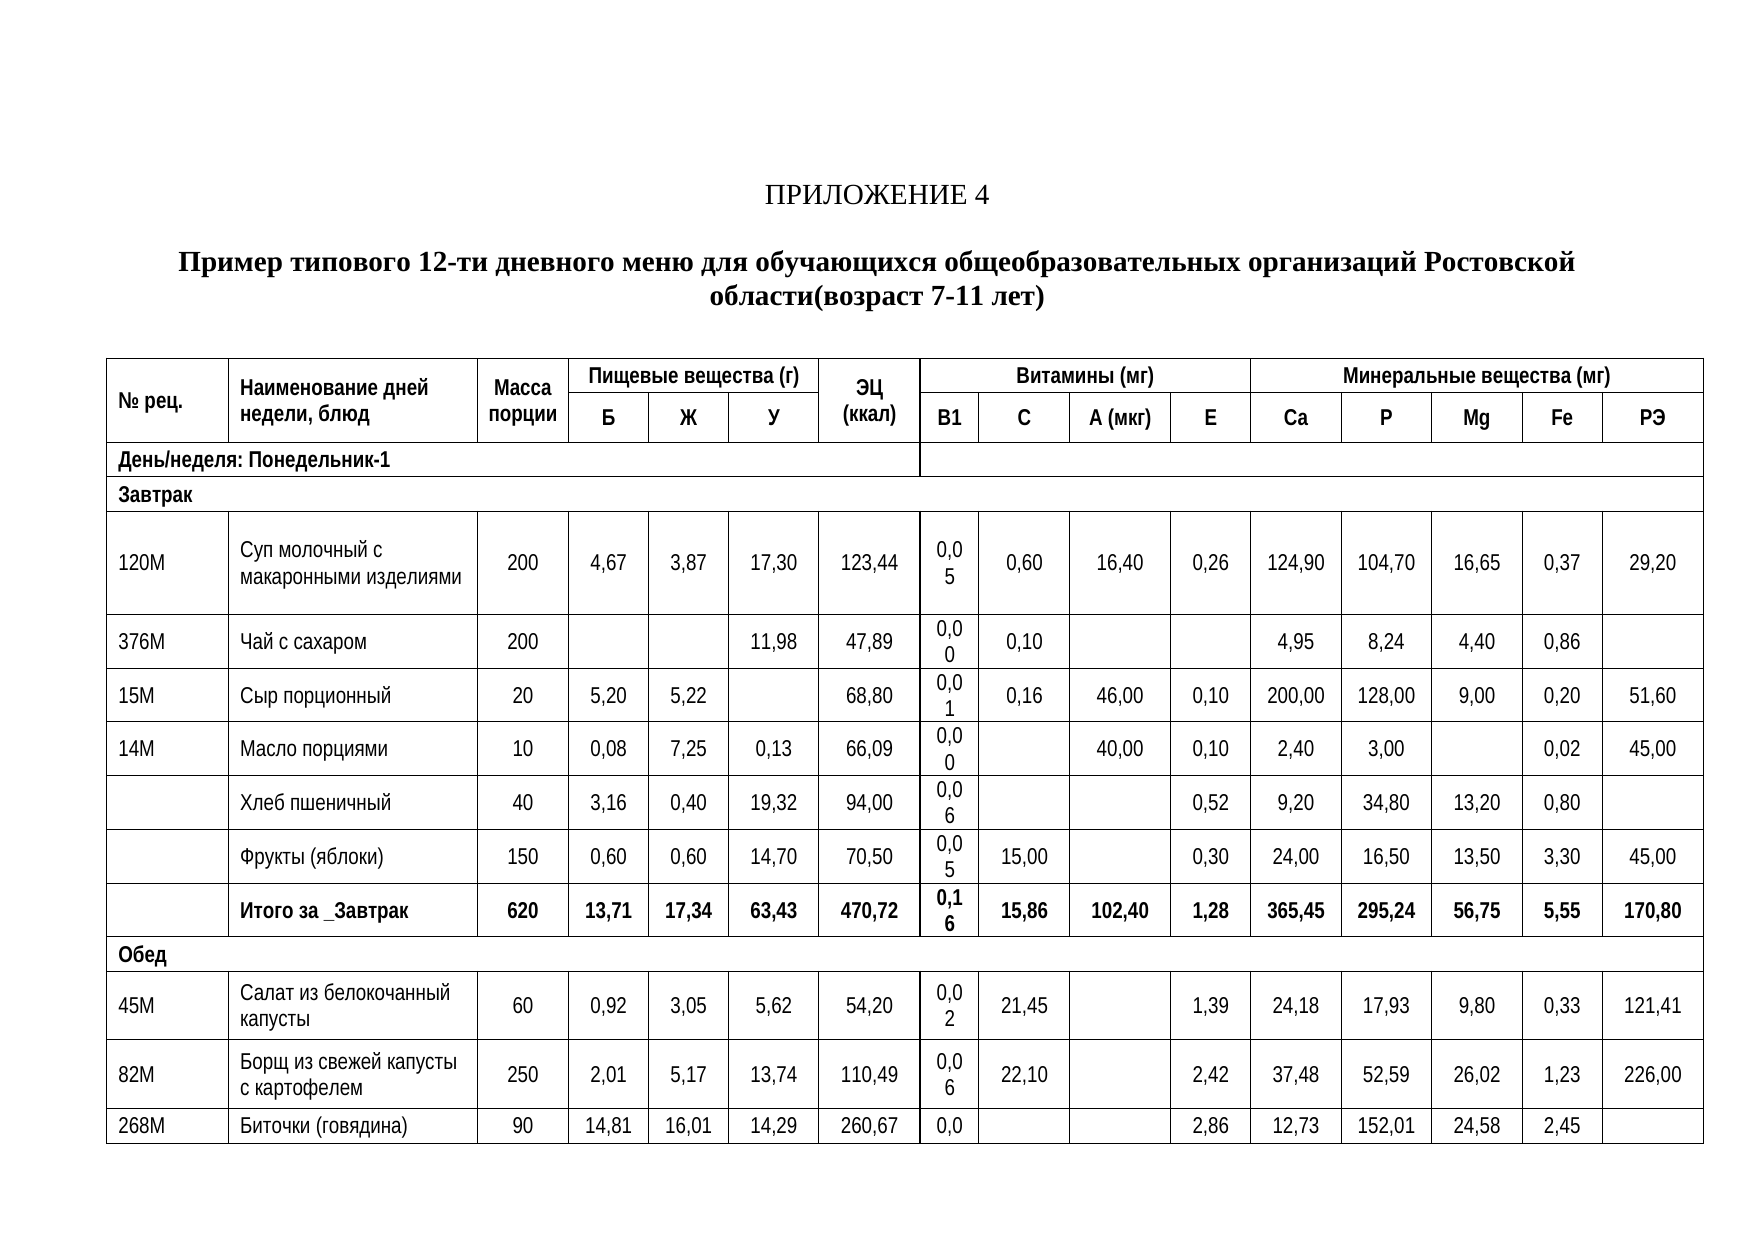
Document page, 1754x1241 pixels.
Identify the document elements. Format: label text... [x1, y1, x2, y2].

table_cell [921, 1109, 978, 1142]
table_header Минеральные вещества (мг) [1251, 359, 1703, 392]
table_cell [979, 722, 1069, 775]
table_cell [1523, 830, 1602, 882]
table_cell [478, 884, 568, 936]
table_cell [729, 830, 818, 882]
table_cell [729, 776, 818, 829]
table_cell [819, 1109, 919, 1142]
table_cell [1250, 443, 1341, 476]
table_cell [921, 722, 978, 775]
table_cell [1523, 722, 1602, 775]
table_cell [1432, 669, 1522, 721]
table_cell [1171, 443, 1250, 476]
table_cell 29,20 [1603, 512, 1703, 614]
table_cell 8,24 [1342, 615, 1431, 667]
table_cell Ж [649, 393, 728, 442]
table_cell Суп молочный с макаронными изделиями [229, 512, 477, 614]
table_header Пищевые вещества (г) [569, 359, 818, 392]
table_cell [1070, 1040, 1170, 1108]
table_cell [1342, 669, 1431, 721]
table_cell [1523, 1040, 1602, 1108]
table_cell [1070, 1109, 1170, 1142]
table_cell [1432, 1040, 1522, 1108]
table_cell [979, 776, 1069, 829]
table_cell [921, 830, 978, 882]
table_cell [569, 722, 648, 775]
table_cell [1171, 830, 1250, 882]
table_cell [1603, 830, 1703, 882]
table_cell 4,95 [1251, 615, 1341, 667]
table_cell Fe [1523, 393, 1602, 442]
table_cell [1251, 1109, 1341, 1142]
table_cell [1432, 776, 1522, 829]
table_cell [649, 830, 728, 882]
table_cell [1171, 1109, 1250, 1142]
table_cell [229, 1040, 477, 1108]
table_cell А (мкг) [1070, 393, 1170, 442]
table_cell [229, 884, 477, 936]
table_cell 124,90 [1251, 512, 1341, 614]
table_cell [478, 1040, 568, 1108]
table_cell [1070, 615, 1170, 667]
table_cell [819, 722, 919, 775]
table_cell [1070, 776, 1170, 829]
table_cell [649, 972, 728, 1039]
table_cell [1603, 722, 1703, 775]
table_cell 5,20 [569, 669, 648, 721]
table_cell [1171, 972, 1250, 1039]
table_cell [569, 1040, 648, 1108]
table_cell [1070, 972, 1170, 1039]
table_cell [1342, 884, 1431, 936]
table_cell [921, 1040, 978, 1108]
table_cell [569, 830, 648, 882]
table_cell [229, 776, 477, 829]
table_cell 5,22 [649, 669, 728, 721]
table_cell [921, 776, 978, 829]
table_cell 0,10 [979, 615, 1069, 667]
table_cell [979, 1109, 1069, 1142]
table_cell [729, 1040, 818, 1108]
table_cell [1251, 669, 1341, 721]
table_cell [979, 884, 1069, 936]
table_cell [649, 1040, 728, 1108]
table_cell [921, 443, 979, 476]
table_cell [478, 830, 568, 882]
table_cell 16,65 [1432, 512, 1522, 614]
table_cell 376М [107, 615, 228, 667]
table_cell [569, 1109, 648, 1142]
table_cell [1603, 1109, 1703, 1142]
table_cell 0,60 [979, 512, 1069, 614]
table_cell 0,00 [921, 615, 978, 667]
table_header Витамины (мг) [921, 359, 1250, 392]
table_cell 68,80 [819, 669, 919, 721]
table_cell 0,86 [1523, 615, 1602, 667]
table_cell Завтрак [107, 477, 1703, 511]
table_cell С [979, 393, 1069, 442]
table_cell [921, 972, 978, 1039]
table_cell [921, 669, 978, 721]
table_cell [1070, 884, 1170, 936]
table_cell Са [1251, 393, 1341, 442]
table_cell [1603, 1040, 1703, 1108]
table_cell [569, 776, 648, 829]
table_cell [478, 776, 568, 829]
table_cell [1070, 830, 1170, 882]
table_cell [979, 443, 1069, 476]
table_cell Чай с сахаром [229, 615, 477, 667]
table_cell 3,87 [649, 512, 728, 614]
table_cell Р [1342, 393, 1431, 442]
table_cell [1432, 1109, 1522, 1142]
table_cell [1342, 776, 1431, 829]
table_cell РЭ [1603, 393, 1703, 442]
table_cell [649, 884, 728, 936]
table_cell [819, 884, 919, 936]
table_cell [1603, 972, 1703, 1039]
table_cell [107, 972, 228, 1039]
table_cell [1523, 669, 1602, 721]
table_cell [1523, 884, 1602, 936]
table_cell У [729, 393, 818, 442]
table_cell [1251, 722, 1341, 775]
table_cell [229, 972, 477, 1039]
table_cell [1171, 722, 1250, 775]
table_cell Mg [1432, 393, 1522, 442]
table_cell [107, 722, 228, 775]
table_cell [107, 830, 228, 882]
table_cell 47,89 [819, 615, 919, 667]
table_cell Б [569, 393, 648, 442]
table_header № рец. [107, 359, 228, 442]
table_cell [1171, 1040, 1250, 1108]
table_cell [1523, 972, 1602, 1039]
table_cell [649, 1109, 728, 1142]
table_cell [569, 615, 648, 667]
text ПРИЛОЖЕНИЕ 4 [118, 177, 1636, 211]
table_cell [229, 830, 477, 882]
table_cell 123,44 [819, 512, 919, 614]
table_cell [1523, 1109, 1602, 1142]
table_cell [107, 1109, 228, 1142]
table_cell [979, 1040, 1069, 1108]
table_cell 0,05 [921, 512, 978, 614]
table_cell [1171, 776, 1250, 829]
table_cell 17,30 [729, 512, 818, 614]
table_cell 0,37 [1523, 512, 1602, 614]
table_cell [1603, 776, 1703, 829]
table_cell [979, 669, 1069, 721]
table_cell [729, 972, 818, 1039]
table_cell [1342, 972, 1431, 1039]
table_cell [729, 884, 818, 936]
table_header Масса порции [478, 359, 568, 442]
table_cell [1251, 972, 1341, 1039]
table_cell [729, 669, 818, 721]
text Пример типового 12-ти дневного меню для обучающихся общеобразовательных организаций Ростовской области(возраст 7-11 лет) [118, 244, 1636, 311]
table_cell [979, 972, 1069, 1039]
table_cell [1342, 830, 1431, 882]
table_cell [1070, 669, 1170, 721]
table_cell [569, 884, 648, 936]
table_cell 200 [478, 512, 568, 614]
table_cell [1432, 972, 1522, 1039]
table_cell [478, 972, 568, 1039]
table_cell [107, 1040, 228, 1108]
table_cell [1522, 443, 1602, 476]
table_cell 4,40 [1432, 615, 1522, 667]
table_cell 16,40 [1070, 512, 1170, 614]
table_cell 15М [107, 669, 228, 721]
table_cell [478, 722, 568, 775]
table_cell 104,70 [1342, 512, 1431, 614]
table_cell [1341, 443, 1431, 476]
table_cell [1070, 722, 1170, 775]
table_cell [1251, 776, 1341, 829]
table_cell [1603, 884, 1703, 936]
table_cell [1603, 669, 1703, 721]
table_cell [649, 615, 728, 667]
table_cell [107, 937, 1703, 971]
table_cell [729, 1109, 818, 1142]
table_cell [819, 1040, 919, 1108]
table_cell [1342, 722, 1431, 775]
table_header ЭЦ (ккал) [819, 359, 919, 442]
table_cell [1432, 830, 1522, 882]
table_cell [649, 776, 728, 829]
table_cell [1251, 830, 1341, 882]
table_cell В1 [921, 393, 978, 442]
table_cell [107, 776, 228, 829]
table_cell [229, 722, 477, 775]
table_cell Е [1171, 393, 1250, 442]
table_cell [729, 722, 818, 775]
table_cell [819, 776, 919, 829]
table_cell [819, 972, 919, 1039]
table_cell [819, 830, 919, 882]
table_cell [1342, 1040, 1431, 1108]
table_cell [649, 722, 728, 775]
table_cell [1603, 615, 1703, 667]
table_cell [1431, 443, 1522, 476]
table_cell 120М [107, 512, 228, 614]
table_cell 200 [478, 615, 568, 667]
table_cell 11,98 [729, 615, 818, 667]
table_cell [1171, 615, 1250, 667]
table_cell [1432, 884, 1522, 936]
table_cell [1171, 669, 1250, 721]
table_header Наименование дней недели, блюд [229, 359, 477, 442]
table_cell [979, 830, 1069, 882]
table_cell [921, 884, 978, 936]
table_cell [1602, 443, 1703, 476]
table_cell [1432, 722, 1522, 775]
table_cell День/неделя: Понедельник-1 [107, 443, 919, 476]
table_cell [1070, 443, 1171, 476]
table_cell 0,26 [1171, 512, 1250, 614]
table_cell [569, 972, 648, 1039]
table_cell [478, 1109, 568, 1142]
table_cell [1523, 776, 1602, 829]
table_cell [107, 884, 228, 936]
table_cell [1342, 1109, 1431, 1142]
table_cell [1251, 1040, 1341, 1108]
table_cell Сыр порционный [229, 669, 477, 721]
table_cell 20 [478, 669, 568, 721]
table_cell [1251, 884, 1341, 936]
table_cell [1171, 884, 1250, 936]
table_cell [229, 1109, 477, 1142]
table_cell 4,67 [569, 512, 648, 614]
